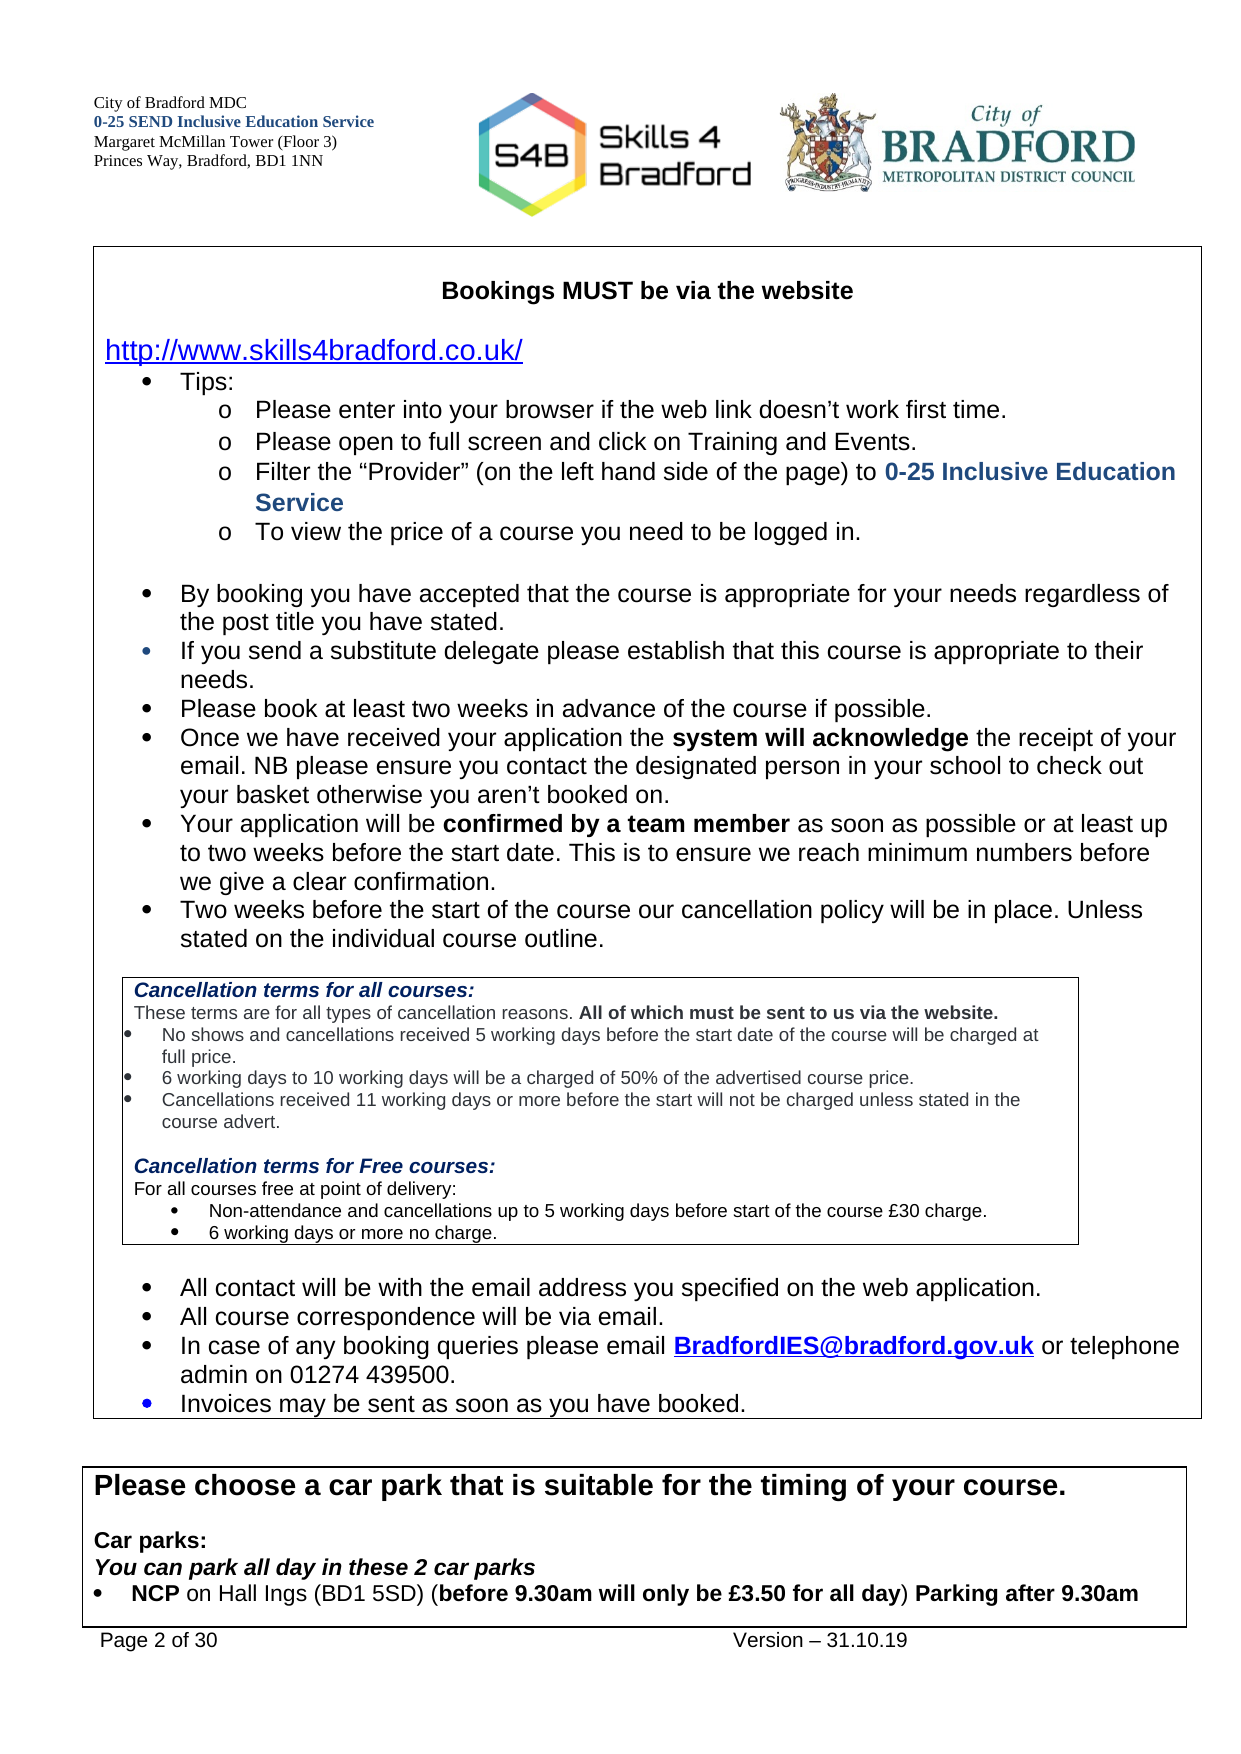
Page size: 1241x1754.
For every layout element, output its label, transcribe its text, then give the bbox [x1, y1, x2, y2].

table_header Bookings MUST be via the website http://www.skills4bradford.co.uk/ Tips: Please enter into your browser if the web link doesn’t work first time. Please open to full screen and click on Training and Events. Filter the “Provider” (on the left hand side of the page) to 0-25 Inclusive Education Service To view the price of a course you need to be logged in. By booking you have accepted that the course is appropriate for your needs regardless of the post title you have stated. If you send a substitute delegate please establish that this course is appropriate to their needs. Please book at least two weeks in advance of the course if possible. Once we have received your application the system will acknowledge the receipt of your email. NB please ensure you contact the designated person in your school to check out your basket otherwise you aren’t booked on. Your application will be confirmed by a team member as soon as possible or at least up to two weeks before the start date. This is to ensure we reach minimum numbers before we give a clear confirmation. Two weeks before the start of the course our cancellation policy will be in place. Unless stated on the individual course outline. All contact will be with the email address you specified on the web application. All course correspondence will be via email. In case of any booking queries please email BradfordIES@bradford.gov.uk or telephone admin on 01274 439500. Invoices may be sent as soon as you have booked. [94, 247, 1201, 1417]
picture [478, 93, 751, 217]
picture [779, 93, 1135, 192]
